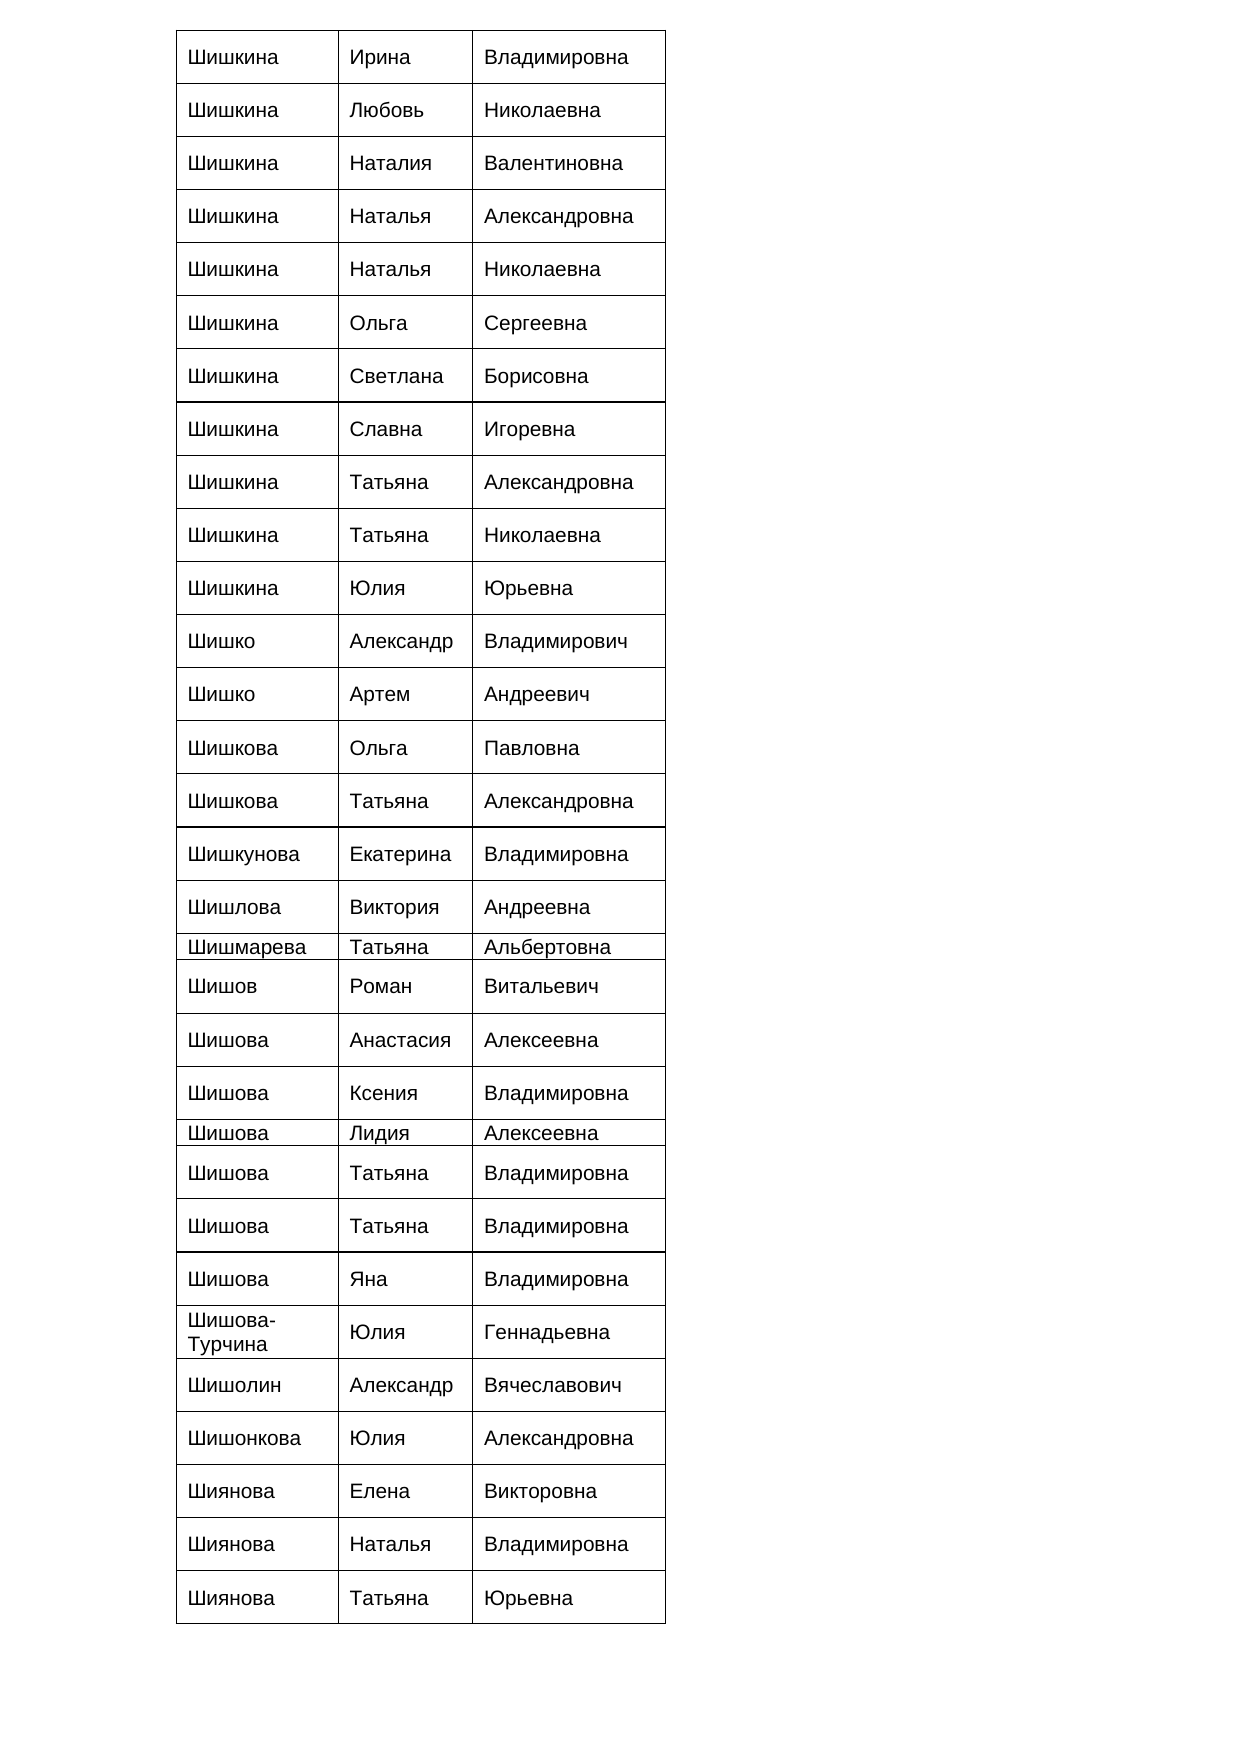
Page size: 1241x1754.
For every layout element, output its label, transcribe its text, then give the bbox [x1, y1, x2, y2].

table_cell Сергеевна [473, 296, 665, 348]
table_cell Татьяна [339, 1199, 472, 1251]
table_cell Екатерина [339, 828, 472, 879]
table_cell Вячеславович [473, 1359, 665, 1411]
table_cell Шишкина [177, 562, 338, 614]
table_cell Наталия [339, 137, 472, 189]
table_cell Шишкова [177, 721, 338, 773]
table_cell Николаевна [473, 243, 665, 295]
table_cell Павловна [473, 721, 665, 773]
table_cell Шиянова [177, 1465, 338, 1517]
table_cell Андреевич [473, 668, 665, 720]
table_cell Шишкина [177, 296, 338, 348]
table_cell Алексеевна [473, 1014, 665, 1066]
table_cell Шишолин [177, 1359, 338, 1411]
table_cell Шишов [177, 960, 338, 1012]
table_cell Шишмарева [177, 934, 338, 959]
table_cell Андреевна [473, 881, 665, 933]
table_cell Александр [339, 1359, 472, 1411]
table_cell Татьяна [339, 1571, 472, 1623]
table_cell Александровна [473, 1412, 665, 1464]
table_cell Николаевна [473, 84, 665, 136]
table_cell Шишлова [177, 881, 338, 933]
table_cell Артем [339, 668, 472, 720]
table_cell Татьяна [339, 456, 472, 508]
table_cell Борисовна [473, 349, 665, 401]
table_cell Шишкина [177, 190, 338, 242]
table_cell Шишкина [177, 243, 338, 295]
table_cell Татьяна [339, 1146, 472, 1198]
table_cell Александр [339, 615, 472, 667]
table_cell Ирина [339, 31, 472, 83]
table_cell Шишкина [177, 403, 338, 454]
table_cell Шишонкова [177, 1412, 338, 1464]
table_cell Шишова [177, 1146, 338, 1198]
table_cell Викторовна [473, 1465, 665, 1517]
table_cell Юлия [339, 1306, 472, 1358]
table_cell Наталья [339, 243, 472, 295]
table_cell Любовь [339, 84, 472, 136]
table_cell Александровна [473, 774, 665, 826]
table_cell Славна [339, 403, 472, 454]
table_cell Шиянова [177, 1518, 338, 1570]
table_cell Шишко [177, 668, 338, 720]
table_cell Шишова [177, 1067, 338, 1119]
table_cell Шишова [177, 1014, 338, 1066]
table_cell Юрьевна [473, 1571, 665, 1623]
table_cell Яна [339, 1253, 472, 1304]
table_cell Виктория [339, 881, 472, 933]
table_cell Шишкина [177, 137, 338, 189]
table_cell Игоревна [473, 403, 665, 454]
table_cell Елена [339, 1465, 472, 1517]
table_cell Алексеевна [473, 1120, 665, 1145]
table_cell Владимирович [473, 615, 665, 667]
table_cell Лидия [339, 1120, 472, 1145]
table_cell Ольга [339, 721, 472, 773]
table_cell Владимировна [473, 1253, 665, 1304]
table_cell Альбертовна [473, 934, 665, 959]
table_cell Юлия [339, 562, 472, 614]
table_cell Шиянова [177, 1571, 338, 1623]
table_cell Шишкина [177, 31, 338, 83]
table_cell Шишкина [177, 456, 338, 508]
table_cell Анастасия [339, 1014, 472, 1066]
table_cell Наталья [339, 1518, 472, 1570]
table_cell Александровна [473, 456, 665, 508]
table_cell Шишкина [177, 509, 338, 561]
table_cell Владимировна [473, 1067, 665, 1119]
table_cell Александровна [473, 190, 665, 242]
table_cell Николаевна [473, 509, 665, 561]
table_cell Шишова-Турчина [177, 1306, 338, 1358]
table_cell Наталья [339, 190, 472, 242]
table_cell Шишкова [177, 774, 338, 826]
table_cell Владимировна [473, 31, 665, 83]
table_cell Шишова [177, 1120, 338, 1145]
table_cell Владимировна [473, 1518, 665, 1570]
table_cell Шишова [177, 1199, 338, 1251]
table_cell Роман [339, 960, 472, 1012]
table_cell Ксения [339, 1067, 472, 1119]
table_cell Валентиновна [473, 137, 665, 189]
table_cell Владимировна [473, 828, 665, 879]
table_cell Юрьевна [473, 562, 665, 614]
table_cell Шишкунова [177, 828, 338, 879]
table_cell Шишкина [177, 349, 338, 401]
table_cell Светлана [339, 349, 472, 401]
table_cell Владимировна [473, 1146, 665, 1198]
table_cell Татьяна [339, 774, 472, 826]
table_cell Юлия [339, 1412, 472, 1464]
table_cell Шишкина [177, 84, 338, 136]
table_cell Шишко [177, 615, 338, 667]
table_cell Татьяна [339, 509, 472, 561]
table_cell Татьяна [339, 934, 472, 959]
table_cell Ольга [339, 296, 472, 348]
table_cell Витальевич [473, 960, 665, 1012]
table_cell Шишова [177, 1253, 338, 1304]
table_cell Владимировна [473, 1199, 665, 1251]
table_cell Геннадьевна [473, 1306, 665, 1358]
